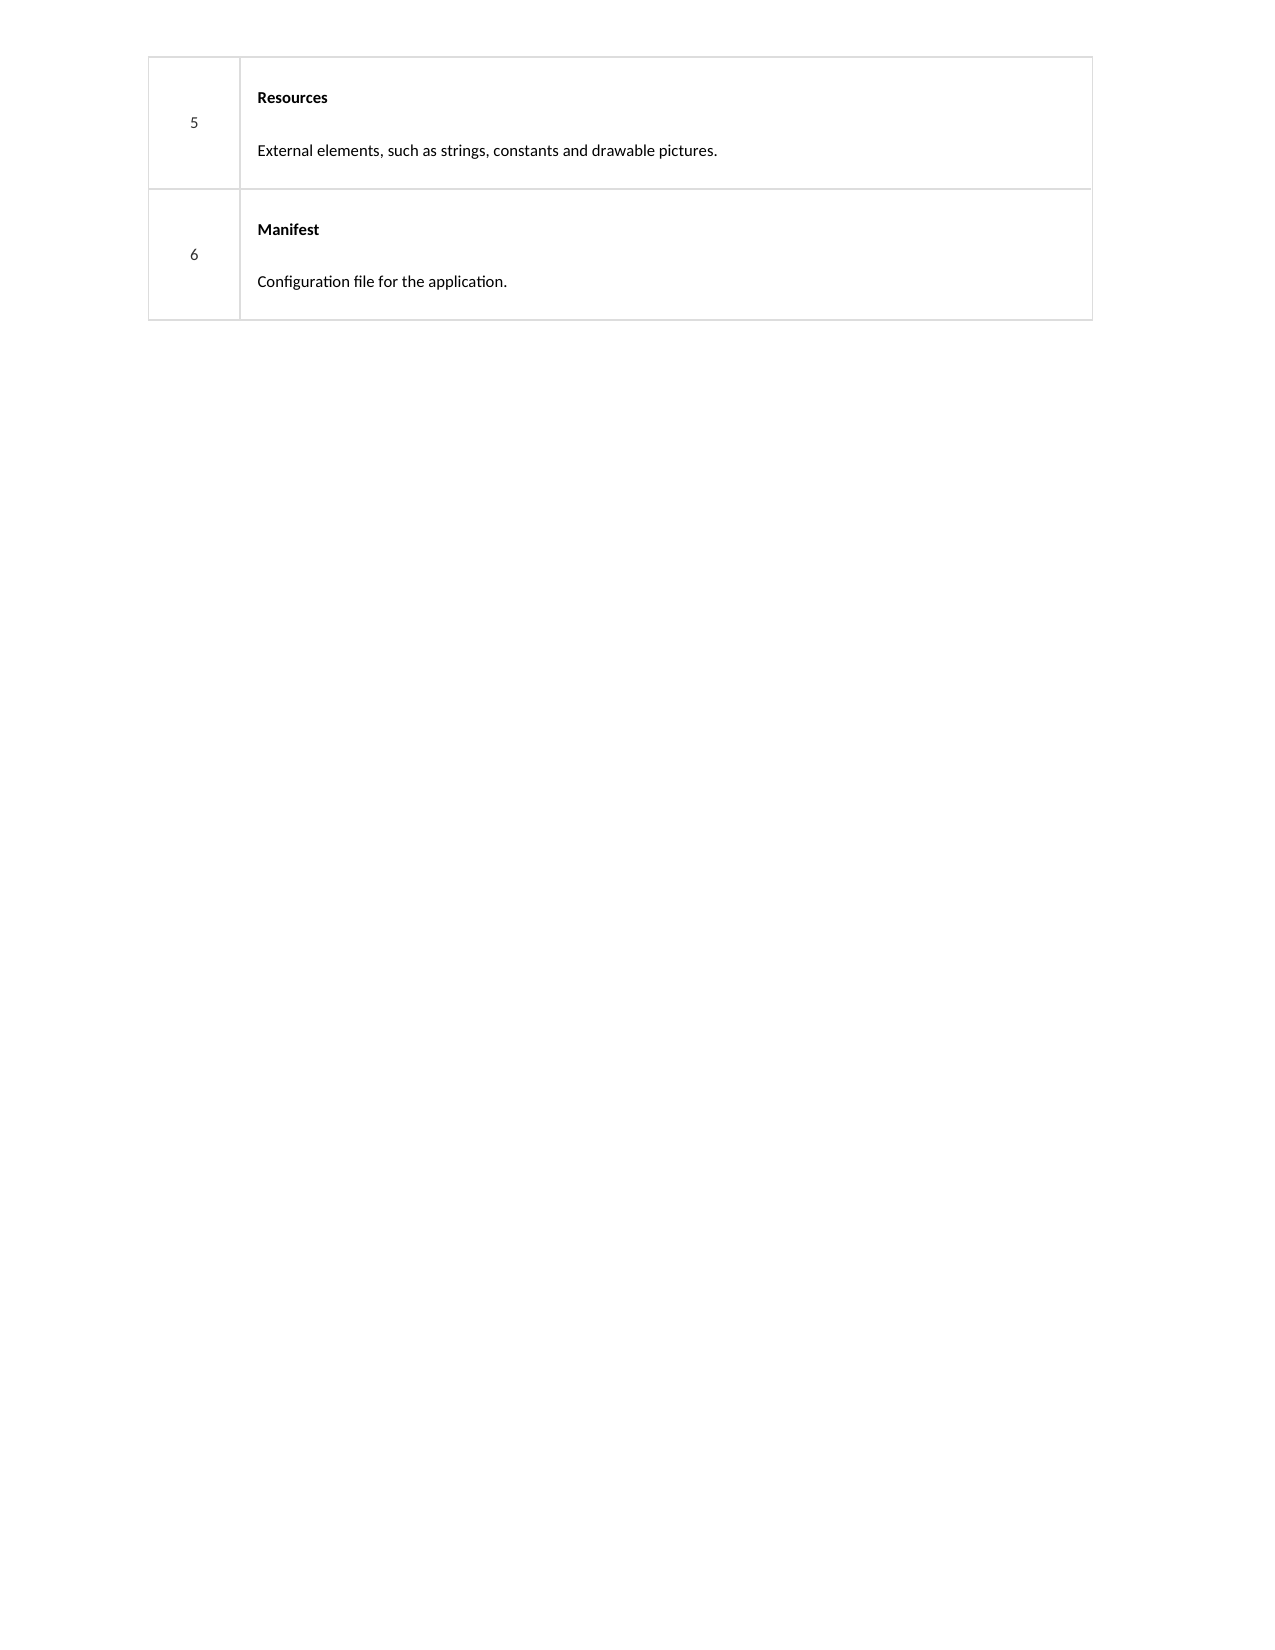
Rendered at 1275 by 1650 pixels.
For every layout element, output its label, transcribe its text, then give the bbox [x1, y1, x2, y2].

table_cell 6 [149, 190, 239, 319]
table_cell Resources External elements, such as strings, constants and drawable pictures. [241, 58, 1092, 188]
table_cell Manifest Configuration file for the application. [241, 188, 1092, 319]
table_cell 5 [149, 58, 239, 188]
